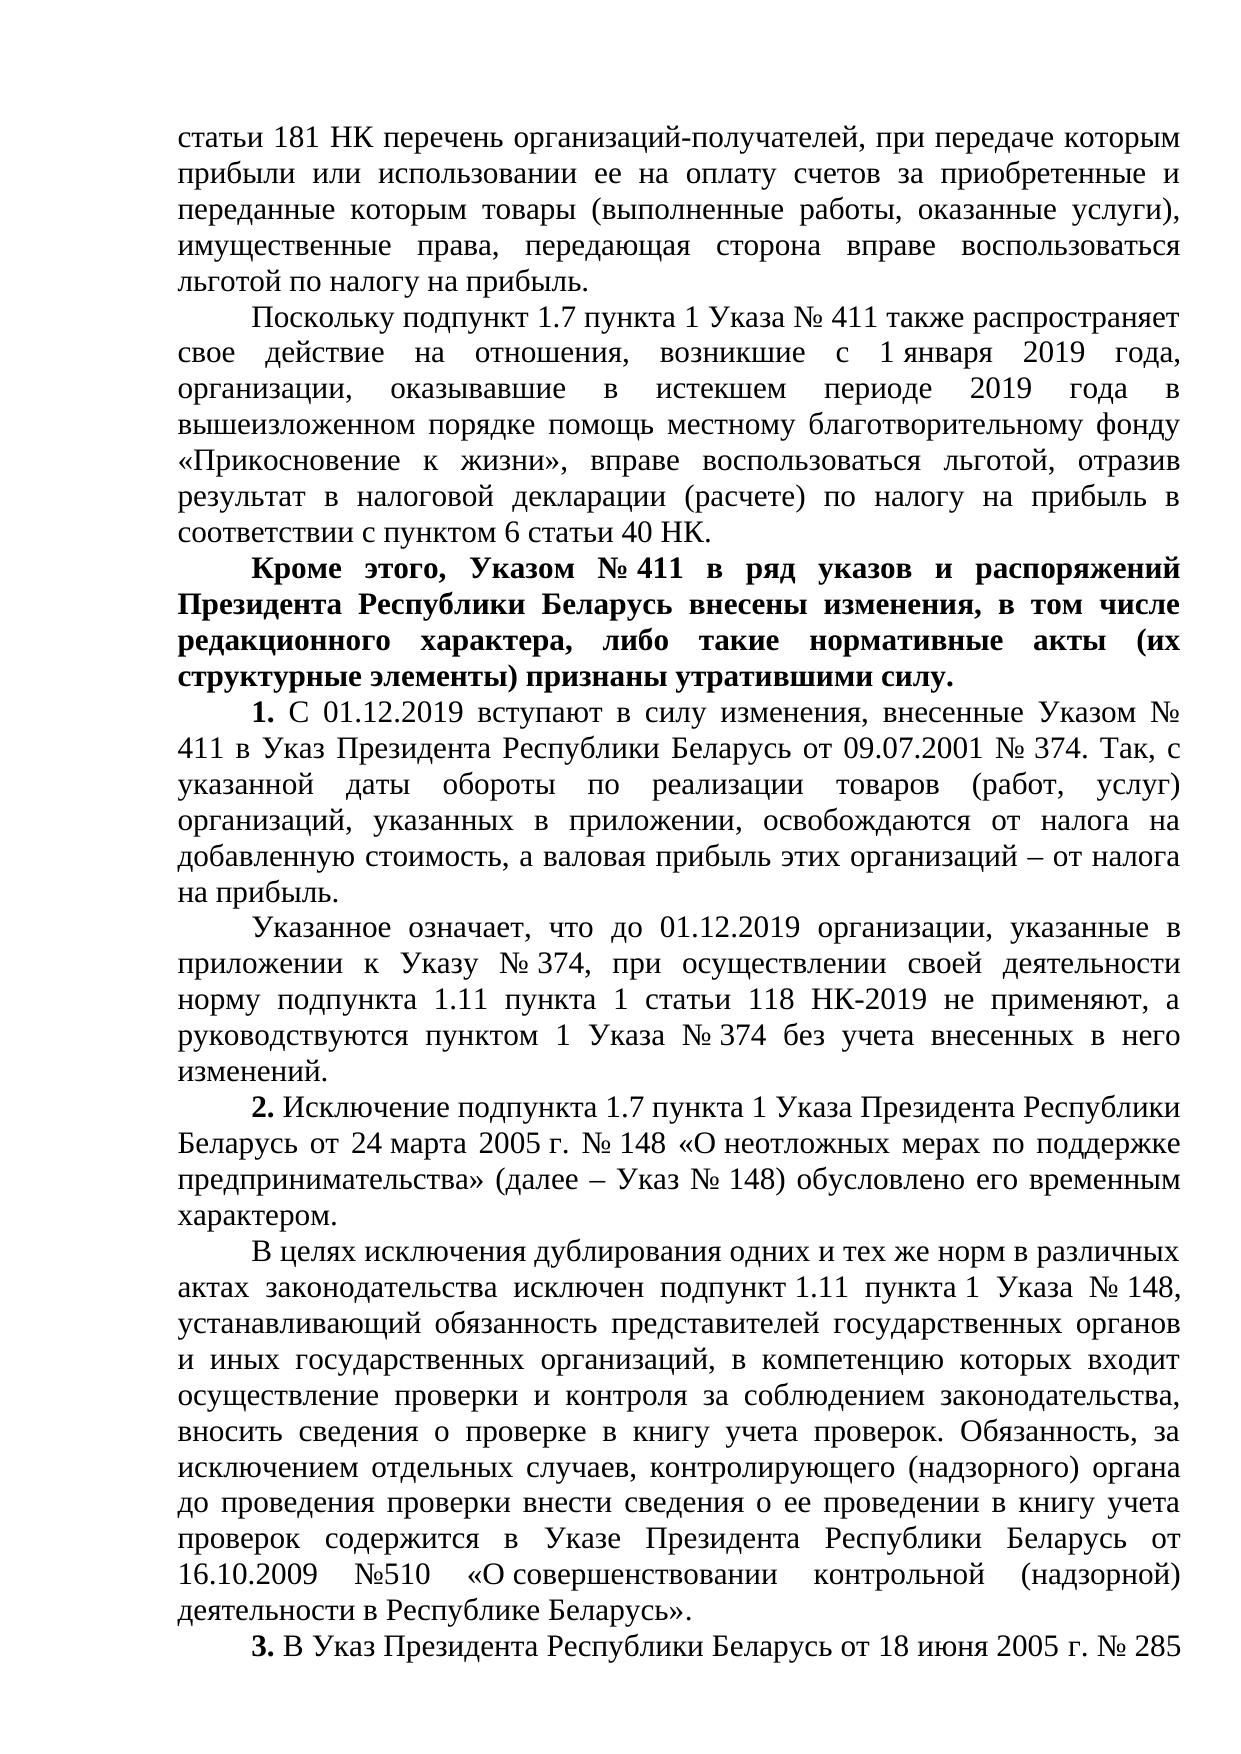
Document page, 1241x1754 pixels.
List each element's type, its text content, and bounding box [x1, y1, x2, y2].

text 1. С 01.12.2019 вступают в силу изменения, внесенные Указом № 411 в Указ Президента Республики Беларусь от 09.07.2001 № 374. Так, с указанной даты обороты по реализации товаров (работ, услуг) организаций, указанных в приложении, освобождаются от налога на добавленную стоимость, а валовая прибыль этих организаций – от налога на прибыль. [177, 693, 1181, 909]
text Указанное означает, что до 01.12.2019 организации, указанные в приложении к Указу № 374, при осуществлении своей деятельности норму подпункта 1.11 пункта 1 статьи 118 НК-2019 не применяют, а руководствуются пунктом 1 Указа № 374 без учета внесенных в него изменений. [177, 909, 1181, 1088]
text Поскольку подпункт 1.7 пункта 1 Указа № 411 также распространяет свое действие на отношения, возникшие с 1 января 2019 года, организации, оказывавшие в истекшем периоде 2019 года в вышеизложенном порядке помощь местному благотворительному фонду «Прикосновение к жизни», вправе воспользоваться льготой, отразив результат в налоговой декларации (расчете) по налогу на прибыль в соответствии с пунктом 6 статьи 40 НК. [177, 298, 1181, 549]
text В целях исключения дублирования одних и тех же норм в различных актах законодательства исключен подпункт 1.11 пункта 1 Указа № 148, устанавливающий обязанность представителей государственных органов и иных государственных организаций, в компетенцию которых входит осуществление проверки и контроля за соблюдением законодательства, вносить сведения о проверке в книгу учета проверок. Обязанность, за исключением отдельных случаев, контролирующего (надзорного) органа до проведения проверки внести сведения о ее проведении в книгу учета проверок содержится в Указе Президента Республики Беларусь от 16.10.2009 №510 «О совершенствовании контрольной (надзорной) деятельности в Республике Беларусь». [177, 1232, 1181, 1627]
text 2. Исключение подпункта 1.7 пункта 1 Указа Президента Республики Беларусь от 24 марта 2005 г. № 148 «О неотложных мерах по поддержке предпринимательства» (далее – Указ № 148) обусловлено его временным характером. [177, 1088, 1181, 1232]
text Кроме этого, Указом № 411 в ряд указов и распоряжений Президента Республики Беларусь внесены изменения, в том числе редакционного характера, либо такие нормативные акты (их структурные элементы) признаны утратившими силу. [177, 549, 1181, 693]
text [177, 1627, 1181, 1663]
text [177, 118, 1181, 298]
